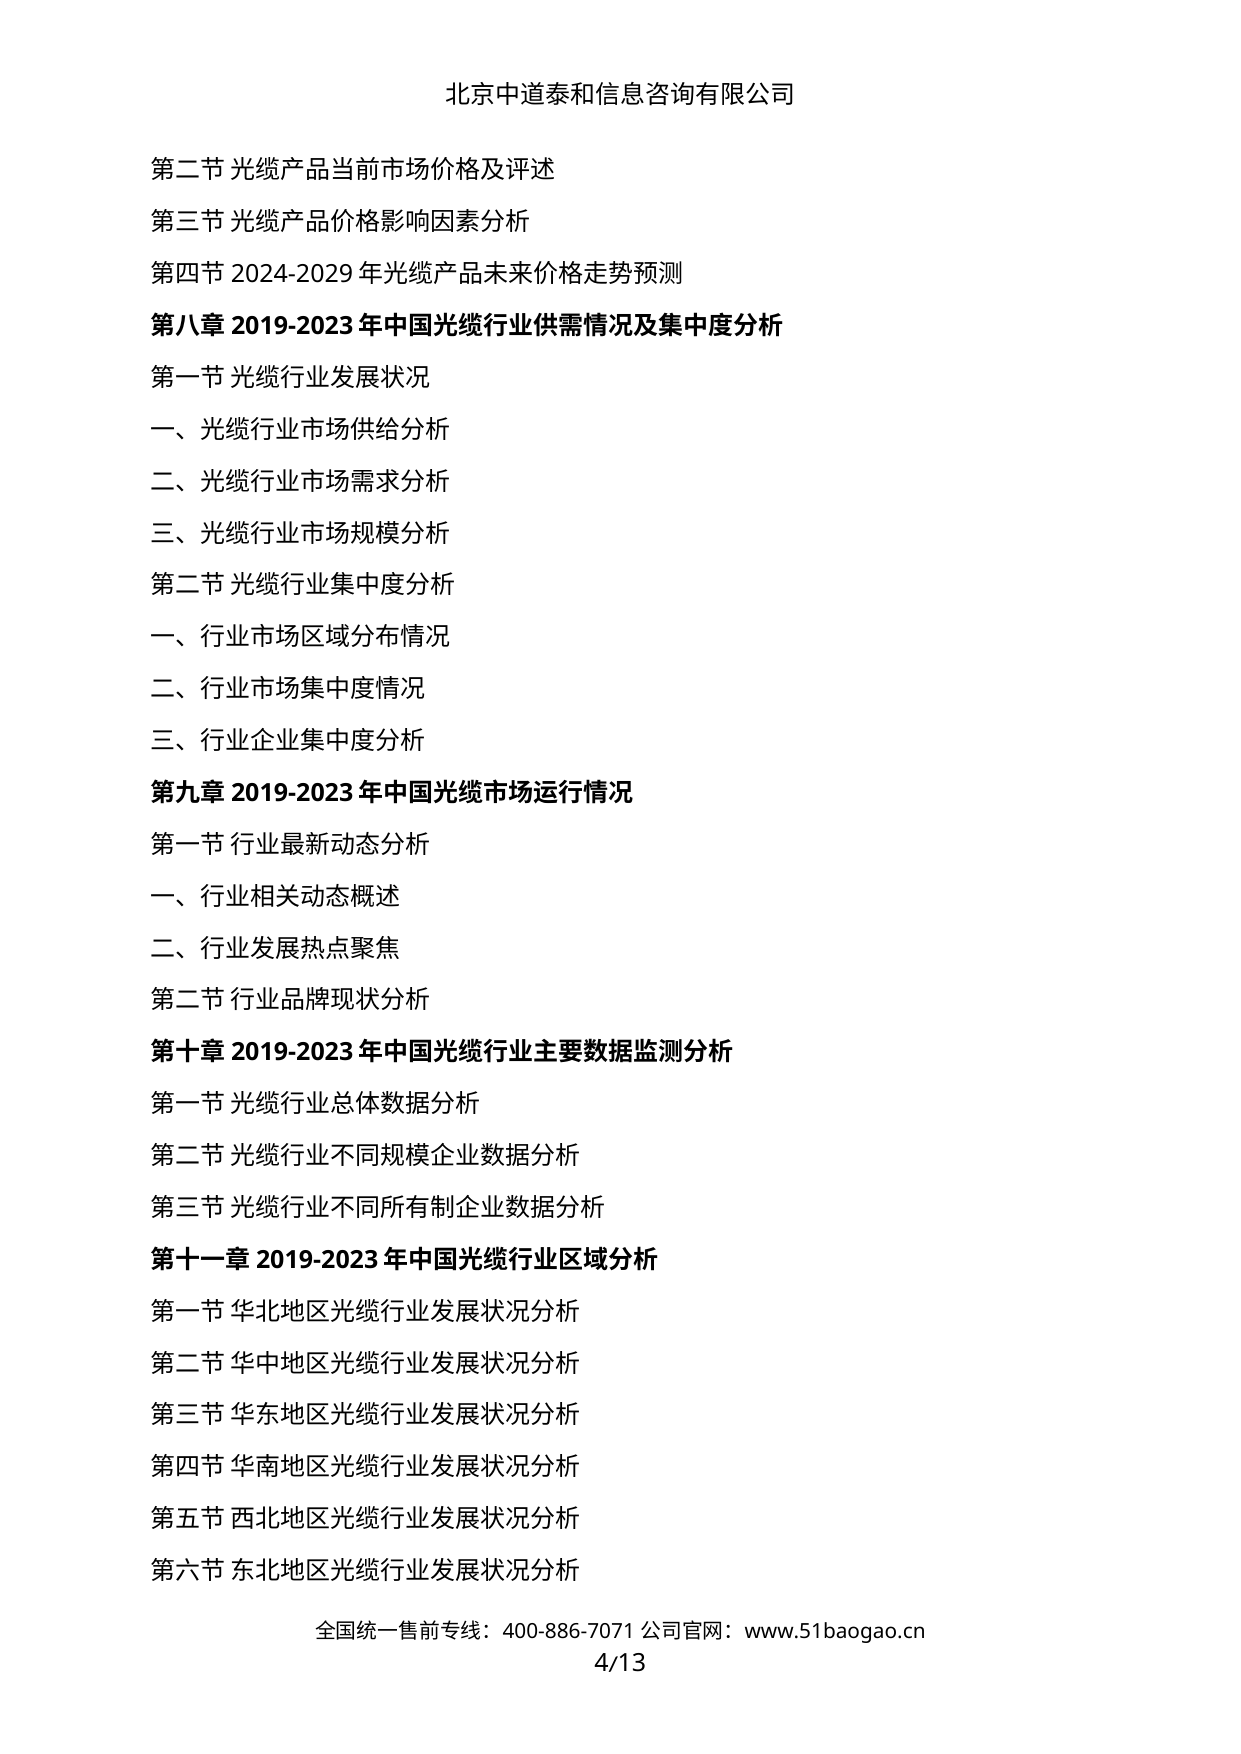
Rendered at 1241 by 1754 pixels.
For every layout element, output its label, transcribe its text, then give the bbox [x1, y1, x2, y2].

text 第二节 光缆行业集中度分析 [150, 565, 1090, 601]
text 第四节 华南地区光缆行业发展状况分析 [150, 1447, 1090, 1483]
text 第三节 光缆行业不同所有制企业数据分析 [150, 1187, 1090, 1224]
text 第一节 光缆行业总体数据分析 [150, 1084, 1090, 1120]
text 第二节 光缆产品当前市场价格及评述 [150, 150, 1090, 186]
text 第六节 东北地区光缆行业发展状况分析 [150, 1551, 1090, 1587]
text 一、光缆行业市场供给分析 [150, 409, 1090, 446]
text 第十一章 2019-2023年中国光缆行业区域分析 [150, 1239, 1090, 1276]
text 第九章 2019-2023年中国光缆市场运行情况 [150, 772, 1090, 809]
text 第一节 光缆行业发展状况 [150, 357, 1090, 394]
text 第八章 2019-2023年中国光缆行业供需情况及集中度分析 [150, 306, 1090, 342]
text 二、光缆行业市场需求分析 [150, 461, 1090, 497]
text 第一节 行业最新动态分析 [150, 824, 1090, 861]
text 第三节 华东地区光缆行业发展状况分析 [150, 1395, 1090, 1431]
text 第二节 行业品牌现状分析 [150, 980, 1090, 1016]
text 第四节 2024-2029年光缆产品未来价格走势预测 [150, 254, 1090, 290]
text 第三节 光缆产品价格影响因素分析 [150, 202, 1090, 238]
text 第二节 光缆行业不同规模企业数据分析 [150, 1136, 1090, 1172]
text 三、光缆行业市场规模分析 [150, 513, 1090, 549]
text 第一节 华北地区光缆行业发展状况分析 [150, 1291, 1090, 1327]
text 第十章 2019-2023年中国光缆行业主要数据监测分析 [150, 1032, 1090, 1068]
text 第五节 西北地区光缆行业发展状况分析 [150, 1499, 1090, 1535]
text 一、行业相关动态概述 [150, 876, 1090, 912]
text 二、行业发展热点聚焦 [150, 928, 1090, 964]
text 一、行业市场区域分布情况 [150, 617, 1090, 653]
text 二、行业市场集中度情况 [150, 669, 1090, 705]
text 三、行业企业集中度分析 [150, 721, 1090, 757]
text 第二节 华中地区光缆行业发展状况分析 [150, 1343, 1090, 1379]
